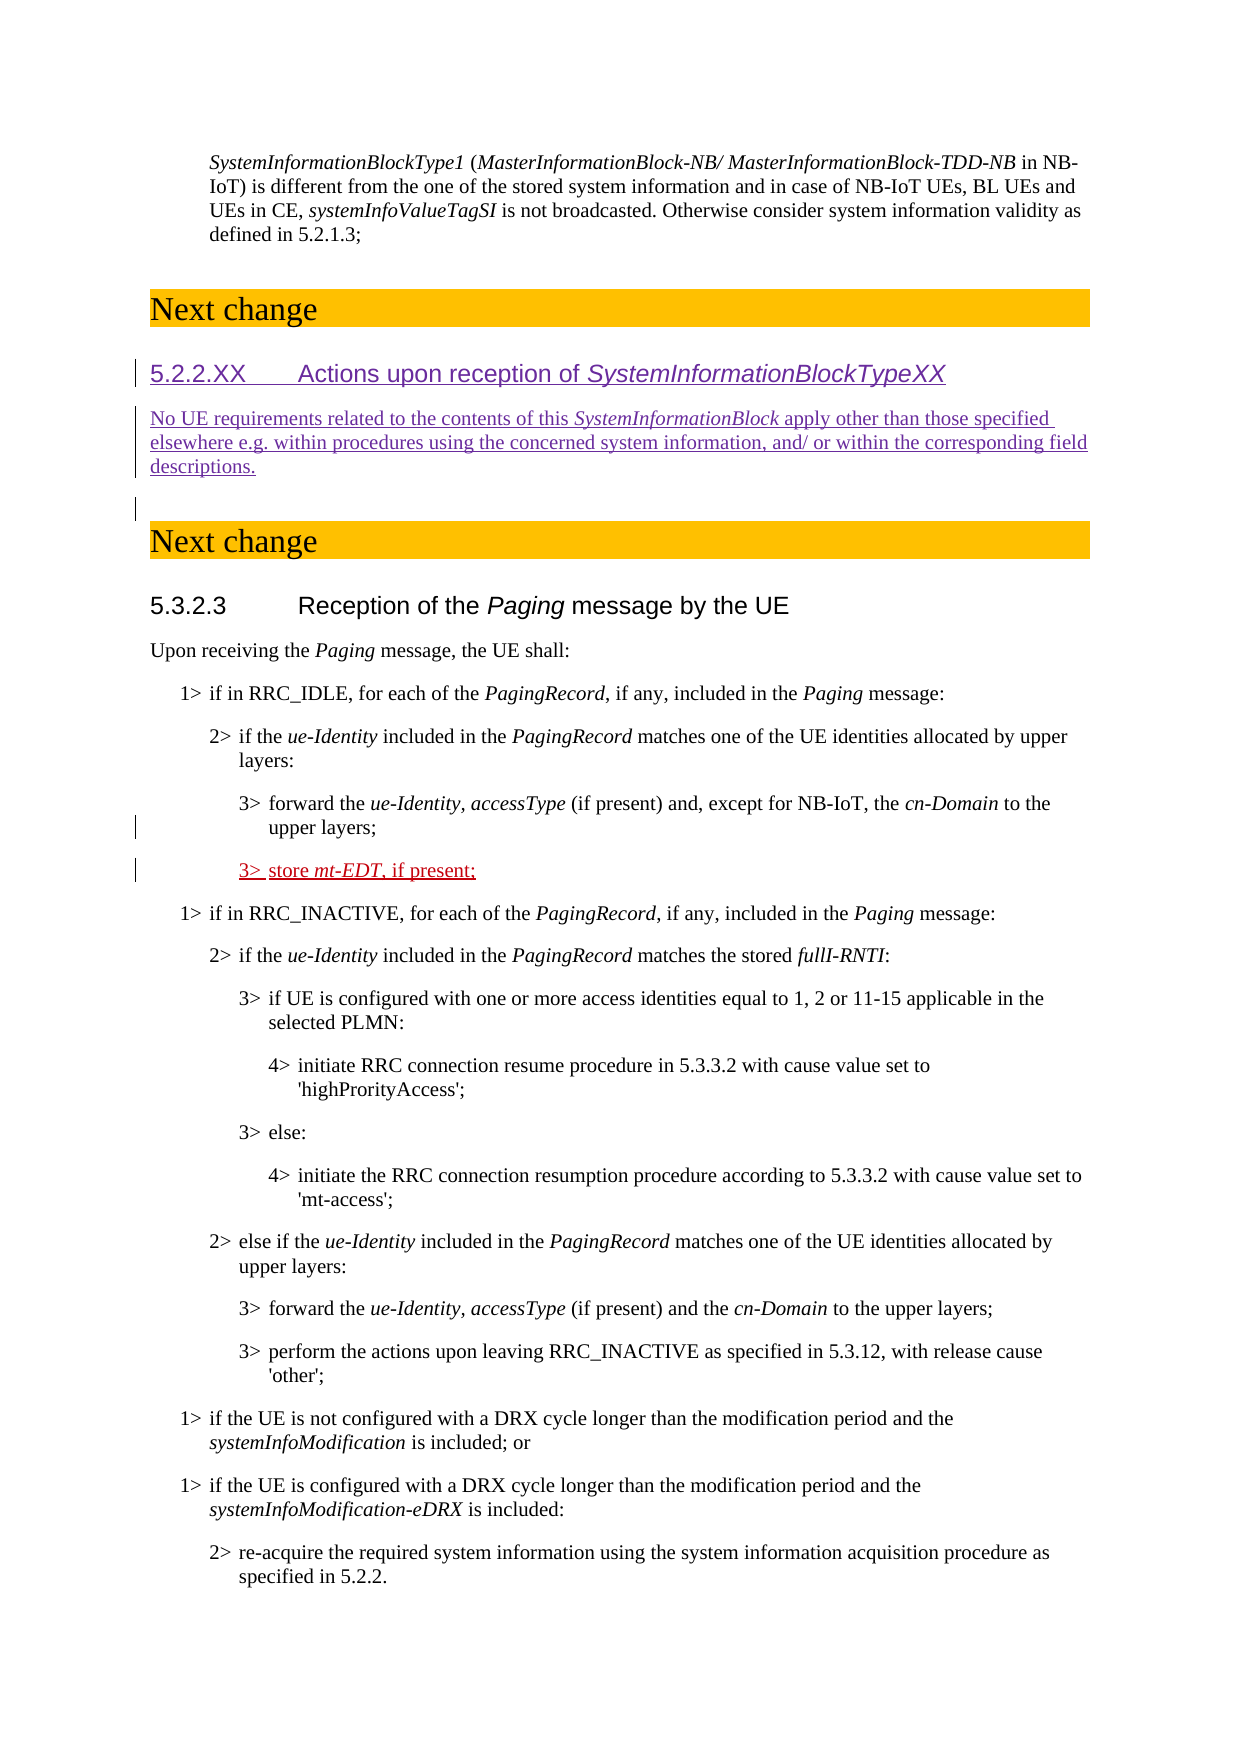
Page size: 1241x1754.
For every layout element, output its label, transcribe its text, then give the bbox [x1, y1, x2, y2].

subtitle 5.3.2.3 Reception of the Paging message by the UE [150, 591, 1090, 619]
text 1> if in RRC_INACTIVE, for each of the PagingRecord, if any, included in the Paging message: [179, 900, 1090, 924]
text 4> initiate the RRC connection resumption procedure according to 5.3.3.2 with cause value set to 'mt-access'; [268, 1163, 1090, 1211]
text 2> if the ue-Identity included in the PagingRecord matches the stored fullI-RNTI: [209, 943, 1090, 967]
text 1> if the UE is configured with a DRX cycle longer than the modification period and the systemInfoModification-eDRX is included: [179, 1473, 1090, 1521]
text 2> re-acquire the required system information using the system information acquisition procedure as specified in 5.2.2. [209, 1540, 1090, 1588]
text Upon receiving the Paging message, the UE shall: [150, 638, 1090, 662]
text 1> if the UE is not configured with a DRX cycle longer than the modification period and the systemInfoModification is included; or [179, 1406, 1090, 1454]
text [179, 150, 1090, 246]
text 1> if in RRC_IDLE, for each of the PagingRecord, if any, included in the Paging message: [179, 681, 1090, 705]
text 2> if the ue-Identity included in the PagingRecord matches one of the UE identities allocated by upper layers: [209, 724, 1090, 772]
text 2> else if the ue-Identity included in the PagingRecord matches one of the UE identities allocated by upper layers: [209, 1229, 1090, 1278]
text 3> forward the ue-Identity, accessType (if present) and the cn-Domain to the upper layers; [239, 1296, 1090, 1320]
text 3> forward the ue-Identity, accessType (if present) and, except for NB-IoT, the cn-Domain to the upper layers; [239, 791, 1090, 839]
text 3> else: [239, 1120, 1090, 1144]
text 4> initiate RRC connection resume procedure in 5.3.3.2 with cause value set to 'highProrityAccess'; [268, 1053, 1090, 1101]
text 3> if UE is configured with one or more access identities equal to 1, 2 or 11-15 applicable in the selected PLMN: [239, 986, 1090, 1034]
text Next change [150, 289, 1090, 327]
text Next change [150, 521, 1090, 559]
text 3> perform the actions upon leaving RRC_INACTIVE as specified in 5.3.12, with release cause 'other'; [239, 1339, 1090, 1387]
